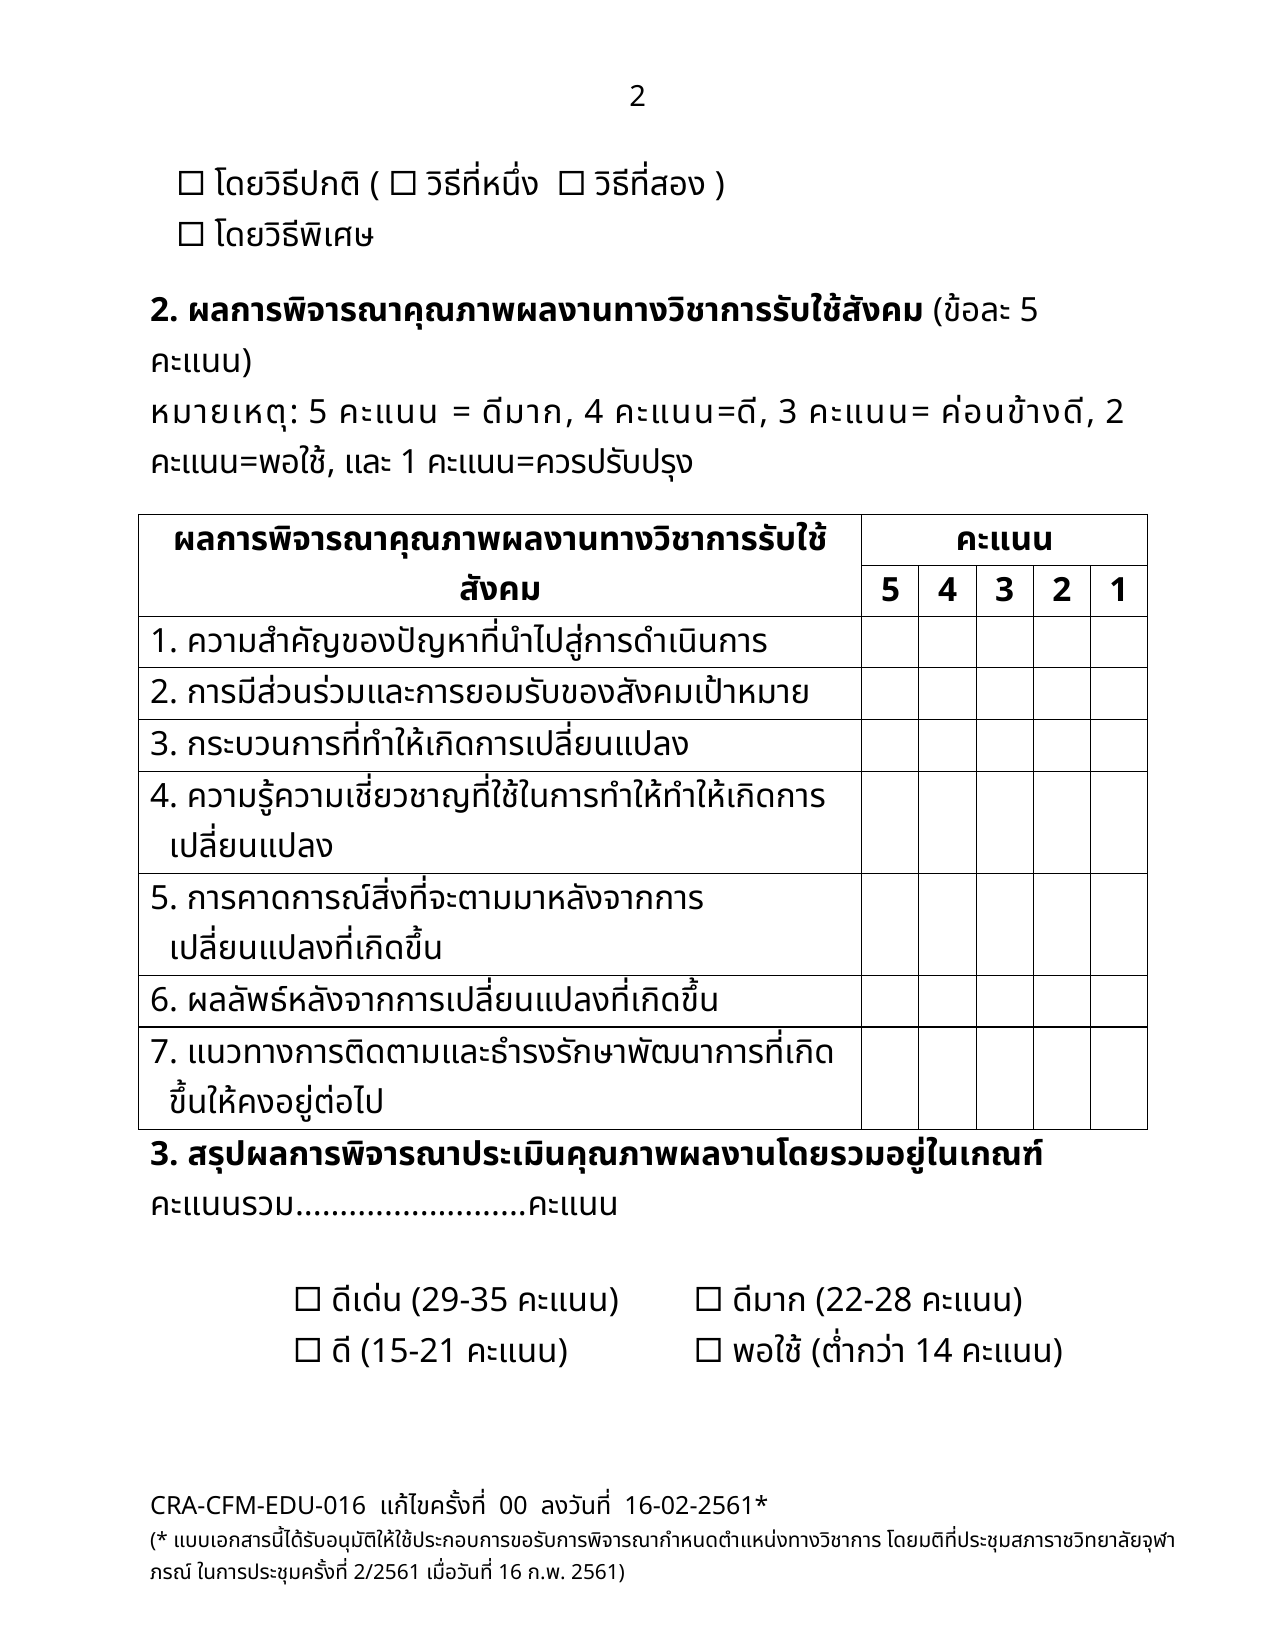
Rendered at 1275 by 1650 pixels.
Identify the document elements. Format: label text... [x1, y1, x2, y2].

text คะแนนรวม..........................คะแนน [150, 1180, 1125, 1231]
table_cell [919, 976, 976, 1026]
table_cell [1091, 874, 1147, 975]
table_cell [919, 772, 976, 873]
table_cell [919, 720, 976, 771]
table_cell [862, 772, 918, 873]
text ดีเด่น (29-35 คะแนน) ดีมาก (22-28 คะแนน) [150, 1276, 1125, 1327]
text 2. ผลการพิจารณาคุณภาพผลงานทางวิชาการรับใช้สังคม (ข้อละ 5 คะแนน) [150, 286, 1125, 387]
table_cell 3 [977, 566, 1033, 616]
table_cell 5. การคาดการณ์สิ่งที่จะตามมาหลังจากการเปลี่ยนแปลงที่เกิดขึ้น [139, 874, 861, 975]
table_cell [977, 617, 1033, 667]
table_cell [977, 874, 1033, 975]
table_cell 3. กระบวนการที่ทำให้เกิดการเปลี่ยนแปลง [139, 720, 861, 771]
table_cell [919, 617, 976, 667]
table_cell [1034, 976, 1090, 1026]
table_cell [1091, 772, 1147, 873]
table_cell [977, 668, 1033, 719]
table_cell [1091, 720, 1147, 771]
table_cell [1034, 1028, 1090, 1128]
table_cell 5 [862, 566, 918, 616]
table_header คะแนน [862, 515, 1147, 565]
text หมายเหตุ: 5 คะแนน = ดีมาก, 4 คะแนน=ดี, 3 คะแนน= ค่อนข้างดี, 2 คะแนน=พอใช้, และ 1 คะแนน=ควรปรับปรุง [150, 387, 1125, 489]
table_header ผลการพิจารณาคุณภาพผลงานทางวิชาการรับใช้สังคม [139, 515, 861, 616]
table_cell [862, 976, 918, 1026]
table_cell [977, 1028, 1033, 1128]
table_cell [1034, 874, 1090, 975]
text ดี (15-21 คะแนน) พอใช้ (ต่ำกว่า 14 คะแนน) [150, 1327, 1125, 1377]
table_cell [1034, 617, 1090, 667]
table_cell [862, 720, 918, 771]
table_cell [919, 668, 976, 719]
table_cell [1091, 668, 1147, 719]
table_cell [1091, 617, 1147, 667]
table_cell 2 [1034, 566, 1090, 616]
table_cell [1034, 720, 1090, 771]
text 3. สรุปผลการพิจารณาประเมินคุณภาพผลงานโดยรวมอยู่ในเกณฑ์ [150, 1130, 1125, 1180]
table_cell [1034, 772, 1090, 873]
table_cell [1091, 1028, 1147, 1128]
table_cell 1 [1091, 566, 1147, 616]
table_cell [919, 874, 976, 975]
text โดยวิธีพิเศษ [150, 211, 1125, 261]
table_cell [862, 1028, 918, 1128]
table_cell 4. ความรู้ความเชี่ยวชาญที่ใช้ในการทำให้ทำให้เกิดการเปลี่ยนแปลง [139, 772, 861, 873]
table_cell 4 [919, 566, 976, 616]
table_cell [919, 1028, 976, 1128]
table_cell 7. แนวทางการติดตามและธำรงรักษาพัฒนาการที่เกิดขึ้นให้คงอยู่ต่อไป [139, 1028, 861, 1128]
table_cell 6. ผลลัพธ์หลังจากการเปลี่ยนแปลงที่เกิดขึ้น [139, 976, 861, 1026]
table_cell [862, 617, 918, 667]
table_cell [862, 874, 918, 975]
table_cell 2. การมีส่วนร่วมและการยอมรับของสังคมเป้าหมาย [139, 668, 861, 719]
table_cell [977, 720, 1033, 771]
table_cell [1034, 668, 1090, 719]
table_cell [977, 772, 1033, 873]
table_cell [977, 976, 1033, 1026]
table_cell 1. ความสำคัญของปัญหาที่นำไปสู่การดำเนินการ [139, 617, 861, 667]
text โดยวิธีปกติ ( วิธีที่หนึ่ง วิธีที่สอง ) [150, 160, 1125, 211]
table_cell [1091, 976, 1147, 1026]
table_cell [862, 668, 918, 719]
